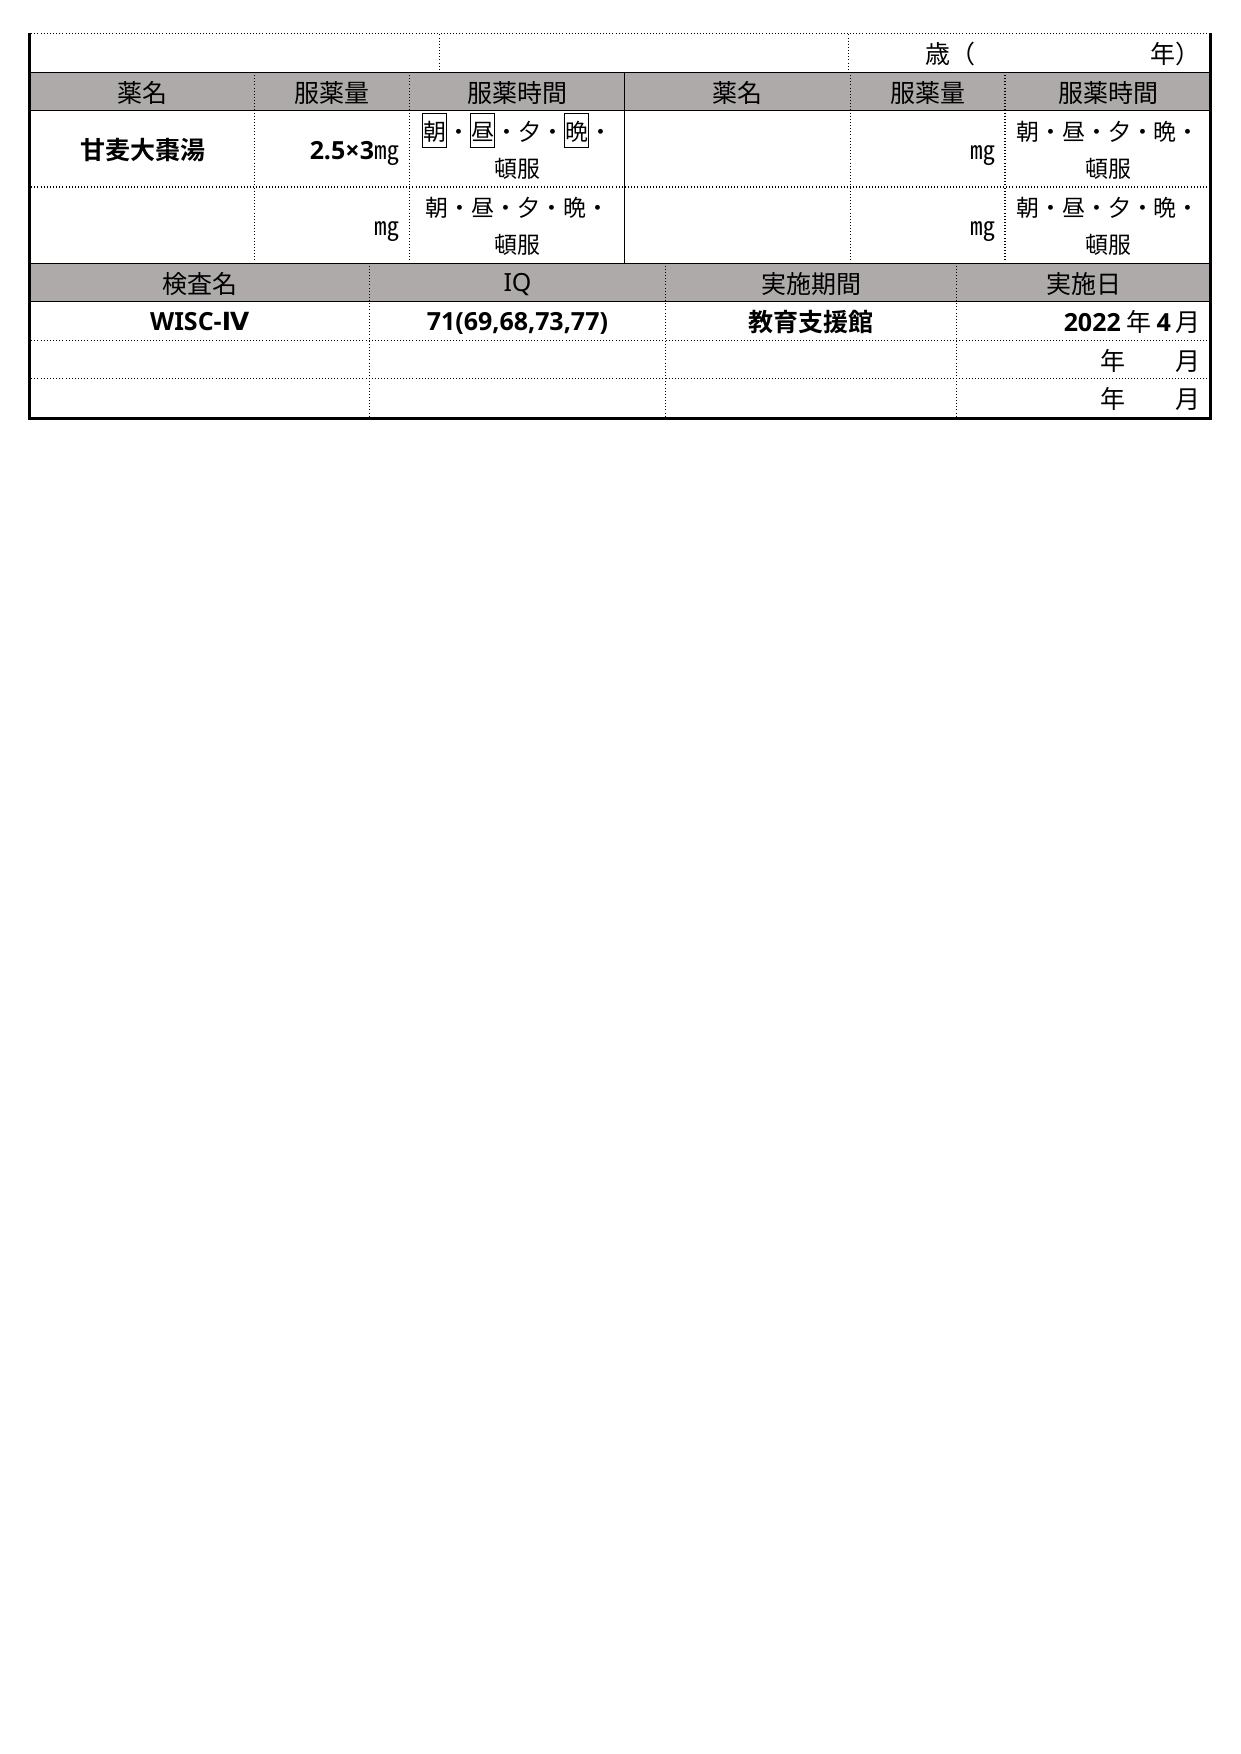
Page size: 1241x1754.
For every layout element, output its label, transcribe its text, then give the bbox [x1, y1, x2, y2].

table_cell 検査名 [31, 264, 369, 301]
table_cell 教育支援館 [665, 302, 956, 339]
table_cell 2.5×3㎎ [255, 111, 409, 186]
table_cell 歳（ 年） [849, 33, 1209, 72]
table_cell [369, 340, 665, 378]
table_cell 朝・昼・夕・晩・頓服 [409, 186, 624, 262]
table_cell 実施日 [956, 264, 1209, 301]
table_cell [31, 33, 439, 72]
table_cell 服薬量 [851, 73, 1005, 110]
table_cell ㎎ [851, 186, 1005, 262]
table_cell 朝・昼・夕・晩・頓服 [409, 111, 624, 186]
table_cell 2022年 4月 [956, 302, 1209, 339]
table_cell [369, 378, 665, 417]
table_cell [31, 378, 369, 417]
table_cell 年 月 [956, 340, 1209, 378]
table_cell 実施期間 [665, 264, 956, 301]
table_cell 服薬時間 [409, 73, 624, 110]
table_cell [625, 111, 851, 186]
table_cell 服薬時間 [1005, 73, 1209, 110]
table_cell [625, 186, 851, 262]
table_cell [439, 33, 849, 72]
table_cell 71(69,68,73,77) [369, 302, 665, 339]
table_cell ㎎ [255, 186, 409, 262]
table_cell WISC-Ⅳ [31, 302, 369, 339]
table_cell 服薬量 [255, 73, 409, 110]
table_cell ㎎ [851, 111, 1005, 186]
table_cell [31, 340, 369, 378]
table_cell IQ [369, 264, 665, 301]
table_cell 甘麦大棗湯 [31, 111, 255, 186]
table_cell [31, 186, 255, 262]
table_cell 朝・昼・夕・晩・頓服 [1005, 111, 1209, 186]
table_cell [665, 340, 956, 378]
table_cell [665, 378, 956, 417]
table_cell 薬名 [31, 73, 255, 110]
table_cell 薬名 [625, 73, 851, 110]
table_cell 朝・昼・夕・晩・頓服 [1005, 186, 1209, 262]
table_cell 年 月 [956, 378, 1209, 417]
